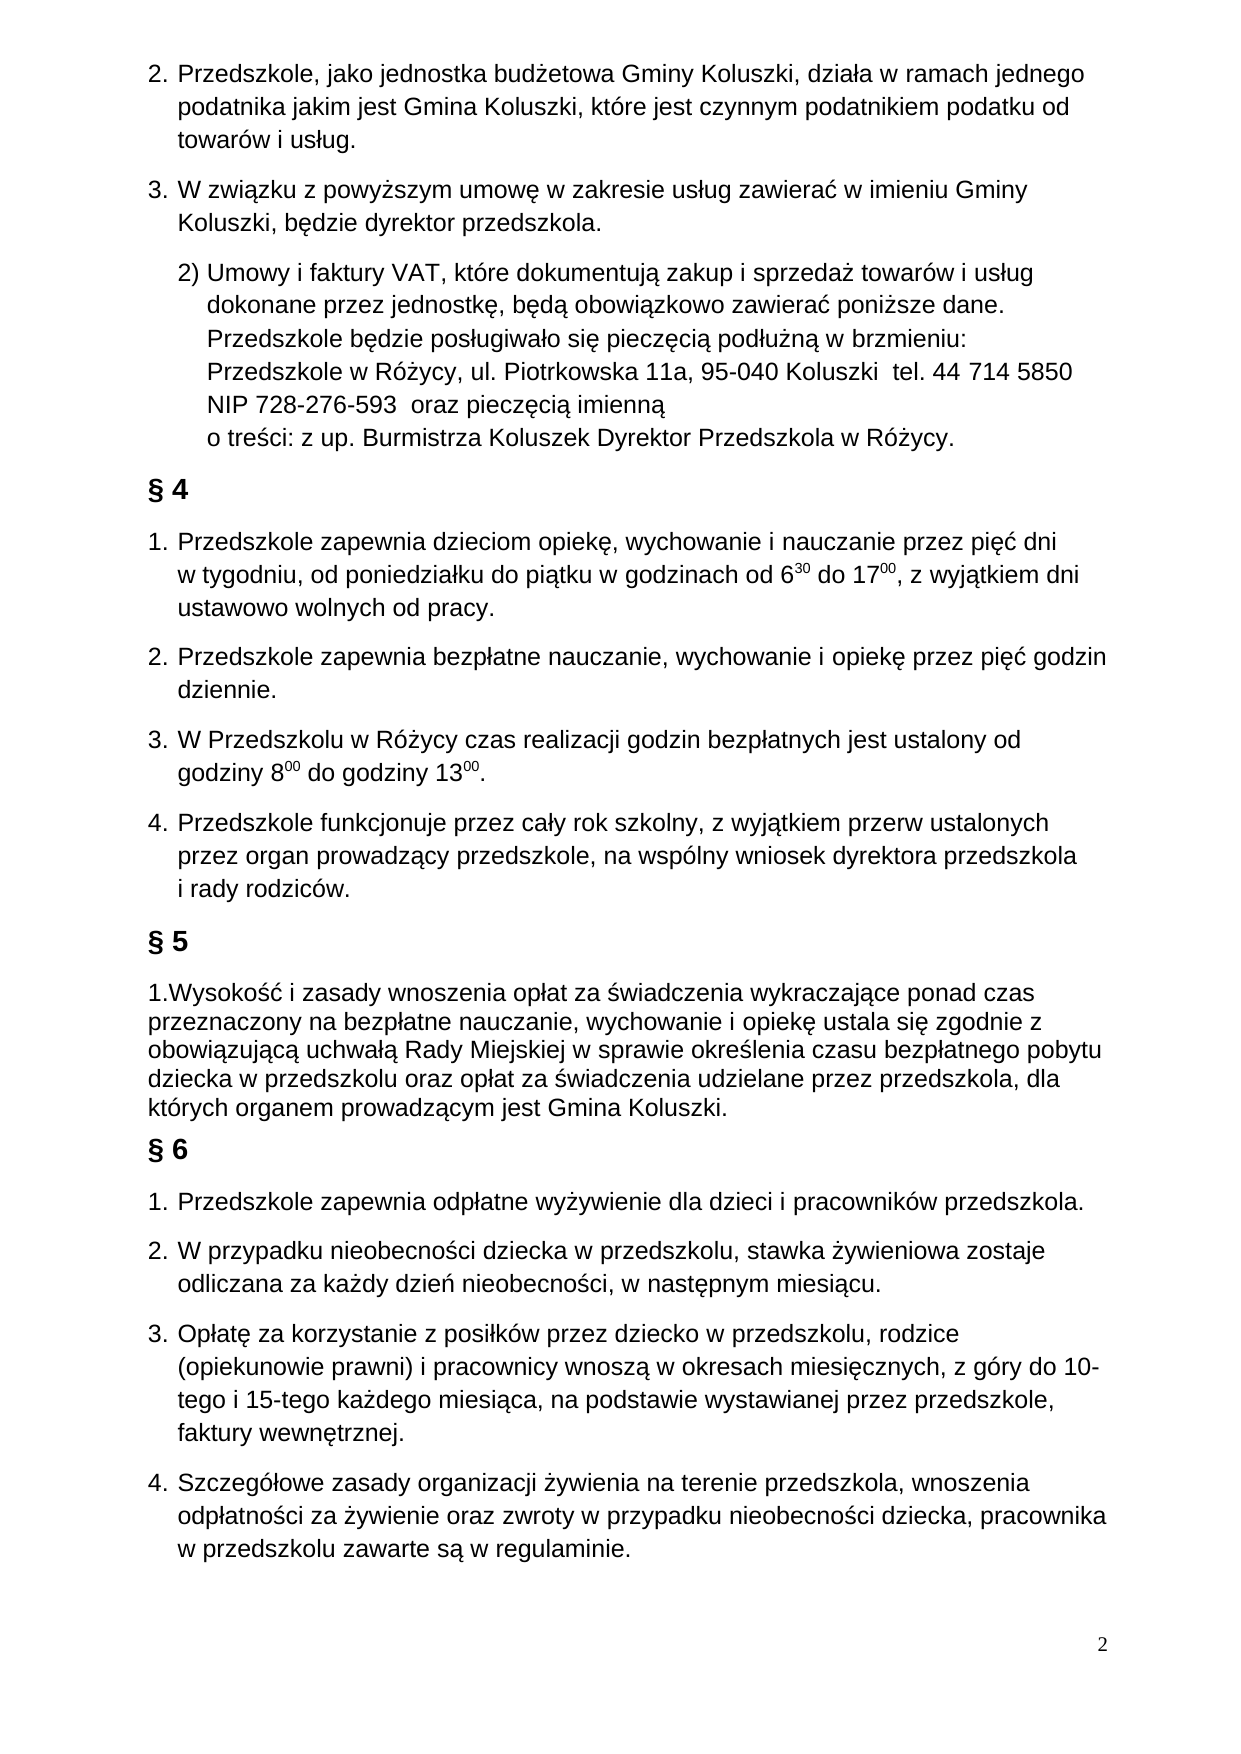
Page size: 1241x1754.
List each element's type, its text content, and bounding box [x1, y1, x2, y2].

list Przedszkole zapewnia bezpłatne nauczanie, wychowanie i opiekę przez pięć godzin dziennie. [148, 642, 1107, 704]
list W Przedszkolu w Różycy czas realizacji godzin bezpłatnych jest ustalony od godziny 800 do godziny 1300. [148, 725, 1107, 787]
subtitle § 5 [148, 923, 1107, 957]
subtitle § 6 [148, 1132, 1107, 1166]
text 1.Wysokość i zasady wnoszenia opłat za świadczenia wykraczające ponad czas przeznaczony na bezpłatne nauczanie, wychowanie i opiekę ustala się zgodnie z obowiązującą uchwałą Rady Miejskiej w sprawie określenia czasu bezpłatnego pobytu dziecka w przedszkolu oraz opłat za świadczenia udzielane przez przedszkola, dla których organem prowadzącym jest Gmina Koluszki. [148, 978, 1107, 1122]
list Umowy i faktury VAT, które dokumentują zakup i sprzedaż towarów i usług dokonane przez jednostkę, będą obowiązkowo zawierać poniższe dane. Przedszkole będzie posługiwało się pieczęcią podłużną w brzmieniu: Przedszkole w Różycy, ul. Piotrkowska 11a, 95-040 Koluszki tel. 44 714 5850 NIP 728-276-593 oraz pieczęcią imienną o treści: z up. Burmistrza Koluszek Dyrektor Przedszkola w Różycy. [177, 257, 1107, 451]
list W związku z powyższym umowę w zakresie usług zawierać w imieniu Gminy Koluszki, będzie dyrektor przedszkola. [148, 175, 1107, 237]
list Przedszkole funkcjonuje przez cały rok szkolny, z wyjątkiem przerw ustalonych przez organ prowadzący przedszkole, na wspólny wniosek dyrektora przedszkola i rady rodziców. [148, 808, 1107, 903]
subtitle § 4 [148, 472, 1107, 506]
list Opłatę za korzystanie z posiłków przez dziecko w przedszkolu, rodzice (opiekunowie prawni) i pracownicy wnoszą w okresach miesięcznych, z góry do 10-tego i 15-tego każdego miesiąca, na podstawie wystawianej przez przedszkole, faktury wewnętrznej. [148, 1319, 1107, 1447]
list Szczegółowe zasady organizacji żywienia na terenie przedszkola, wnoszenia odpłatności za żywienie oraz zwroty w przypadku nieobecności dziecka, pracownika w przedszkolu zawarte są w regulaminie. [148, 1468, 1107, 1562]
list Przedszkole zapewnia dzieciom opiekę, wychowanie i nauczanie przez pięć dni w tygodniu, od poniedziałku do piątku w godzinach od 630 do 1700, z wyjątkiem dni ustawowo wolnych od pracy. [148, 527, 1107, 621]
list Przedszkole, jako jednostka budżetowa Gminy Koluszki, działa w ramach jednego podatnika jakim jest Gmina Koluszki, które jest czynnym podatnikiem podatku od towarów i usług. [148, 59, 1107, 154]
list Przedszkole zapewnia odpłatne wyżywienie dla dzieci i pracowników przedszkola. [148, 1186, 1107, 1215]
list W przypadku nieobecności dziecka w przedszkolu, stawka żywieniowa zostaje odliczana za każdy dzień nieobecności, w następnym miesiącu. [148, 1236, 1107, 1298]
